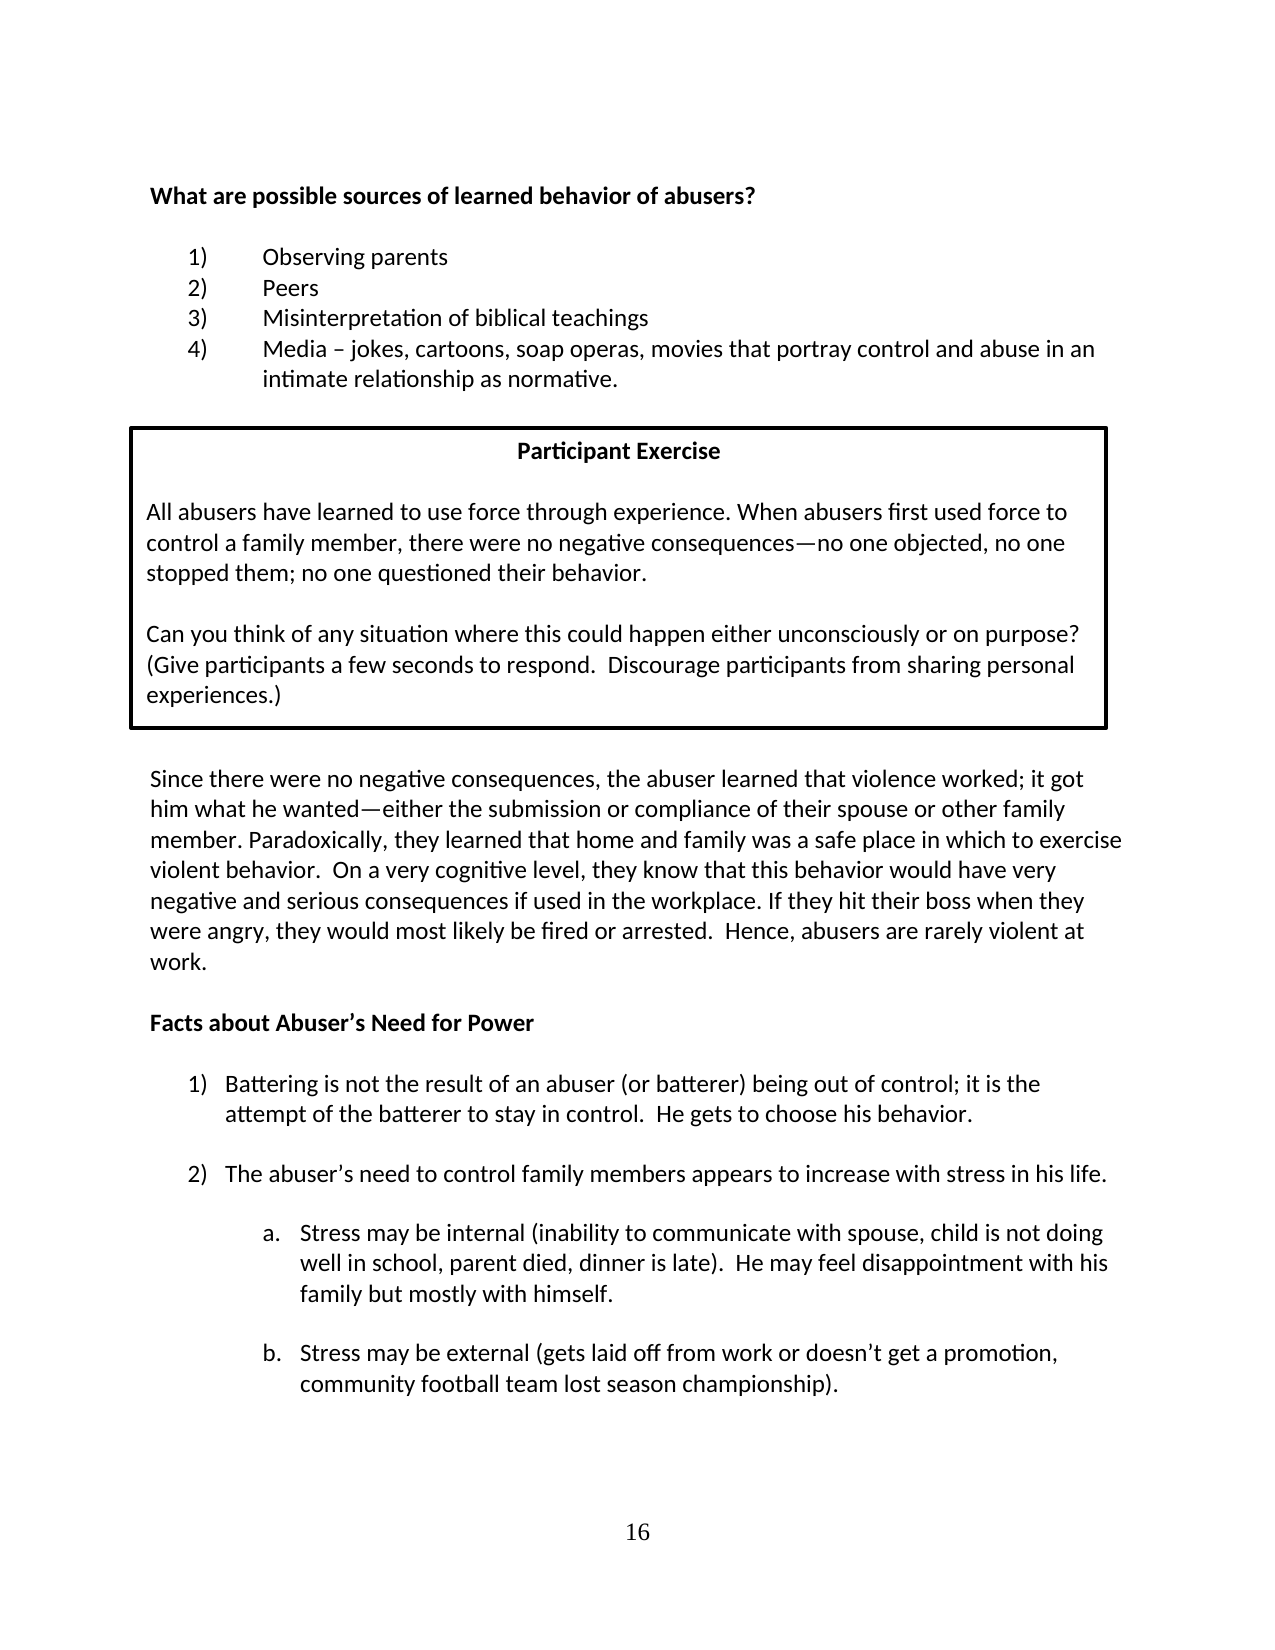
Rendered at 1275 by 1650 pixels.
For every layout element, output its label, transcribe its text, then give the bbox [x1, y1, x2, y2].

list The abuser’s need to control family members appears to increase with stress in his life. [187, 1158, 1125, 1217]
text Facts about Abuser’s Need for Power [150, 1007, 1125, 1037]
list Media – jokes, cartoons, soap operas, movies that portray control and abuse in an intimate relationship as normative. [187, 333, 1125, 394]
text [150, 150, 1125, 211]
text Since there were no negative consequences, the abuser learned that violence worked; it got him what he wanted—either the submission or compliance of their spouse or other family member. Paradoxically, they learned that home and family was a safe place in which to exercise violent behavior. On a very cognitive level, they know that this behavior would have very negative and serious consequences if used in the workplace. If they hit their boss when they were angry, they would most likely be fired or arrested. Hence, abusers are rarely violent at work. [150, 763, 1125, 976]
list Stress may be external (gets laid off from work or doesn’t get a promotion, community football team lost season championship). [262, 1337, 1125, 1427]
list Stress may be internal (inability to communicate with spouse, child is not doing well in school, parent died, dinner is late). He may feel disappointment with his family but mostly with himself. [262, 1217, 1125, 1337]
list Misinterpretation of biblical teachings [187, 303, 1125, 333]
list Peers [187, 272, 1125, 303]
list Observing parents [187, 242, 1125, 272]
list Battering is not the result of an abuser (or batterer) being out of control; it is the attempt of the batterer to stay in control. He gets to choose his behavior. [187, 1068, 1125, 1158]
